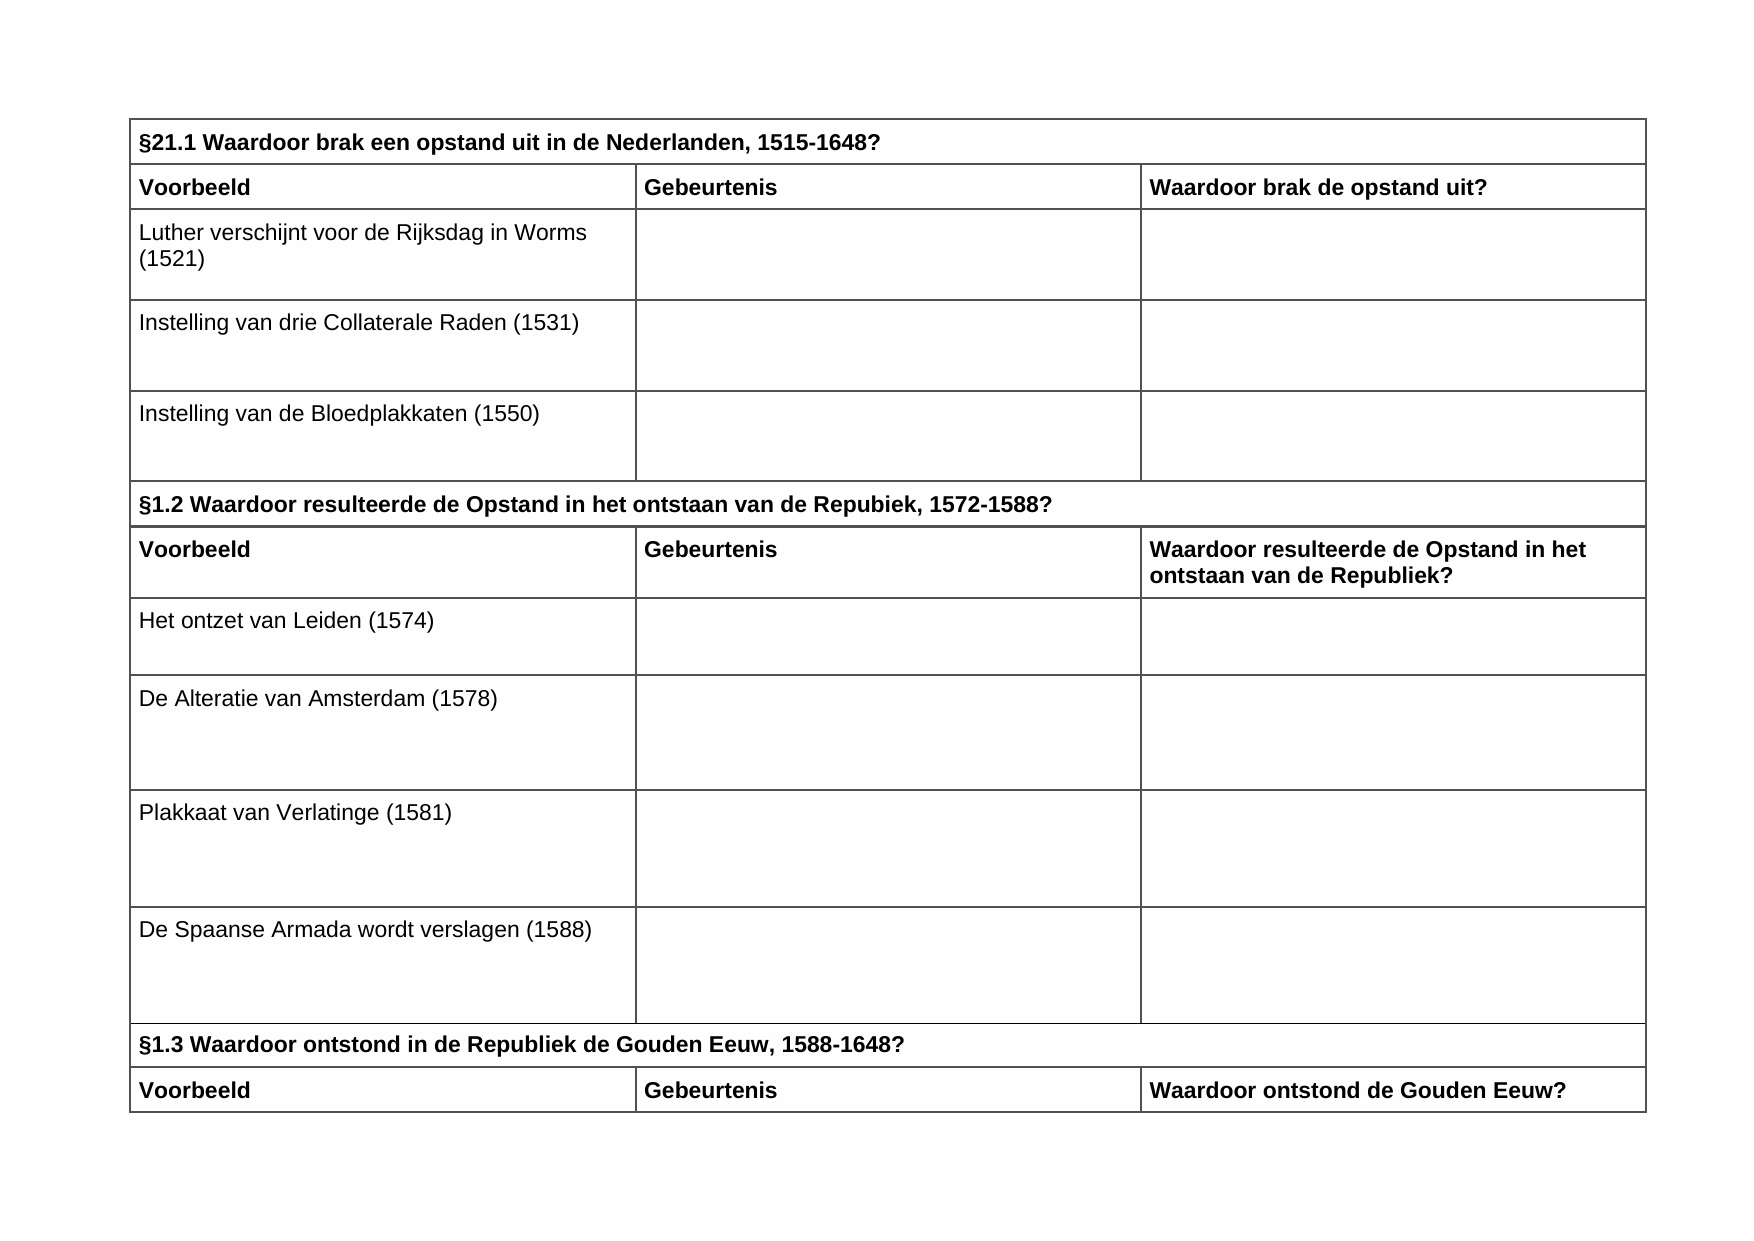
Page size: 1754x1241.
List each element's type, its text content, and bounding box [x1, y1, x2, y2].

table_cell [637, 599, 1140, 674]
table_cell [1142, 676, 1645, 789]
table_cell [637, 908, 1140, 1023]
table_cell §1.3 Waardoor ontstond in de Republiek de Gouden Eeuw, 1588-1648? [131, 1024, 1645, 1066]
table_cell De Spaanse Armada wordt verslagen (1588) [131, 908, 635, 1023]
table_cell Instelling van drie Collaterale Raden (1531) [131, 301, 635, 389]
table_cell [637, 676, 1140, 789]
table_cell [1142, 301, 1645, 389]
table_cell [1142, 210, 1645, 299]
table_cell Plakkaat van Verlatinge (1581) [131, 791, 635, 906]
table_cell [1142, 392, 1645, 480]
table_cell De Alteratie van Amsterdam (1578) [131, 676, 635, 789]
table_cell §1.2 Waardoor resulteerde de Opstand in het ontstaan van de Repubiek, 1572-1588? [131, 482, 1645, 525]
table_cell [637, 392, 1140, 480]
table_cell Waardoor ontstond de Gouden Eeuw? [1142, 1068, 1645, 1111]
table_cell Gebeurtenis [637, 528, 1140, 597]
table_cell Voorbeeld [131, 165, 635, 208]
table_cell Luther verschijnt voor de Rijksdag in Worms (1521) [131, 210, 635, 299]
table_cell [637, 210, 1140, 299]
table_cell Het ontzet van Leiden (1574) [131, 599, 635, 674]
table_header §21.1 Waardoor brak een opstand uit in de Nederlanden, 1515-1648? [131, 120, 1645, 163]
table_cell Voorbeeld [131, 1068, 635, 1111]
table_cell Waardoor brak de opstand uit? [1142, 165, 1645, 208]
table_cell Instelling van de Bloedplakkaten (1550) [131, 392, 635, 480]
table_cell [1142, 599, 1645, 674]
table_cell Waardoor resulteerde de Opstand in het ontstaan van de Republiek? [1142, 528, 1645, 597]
table_cell Gebeurtenis [637, 165, 1140, 208]
table_cell Voorbeeld [131, 528, 635, 597]
table_cell [637, 301, 1140, 389]
table_cell [637, 791, 1140, 906]
table_cell Gebeurtenis [637, 1068, 1140, 1111]
table_cell [1142, 791, 1645, 906]
table_cell [1142, 908, 1645, 1023]
